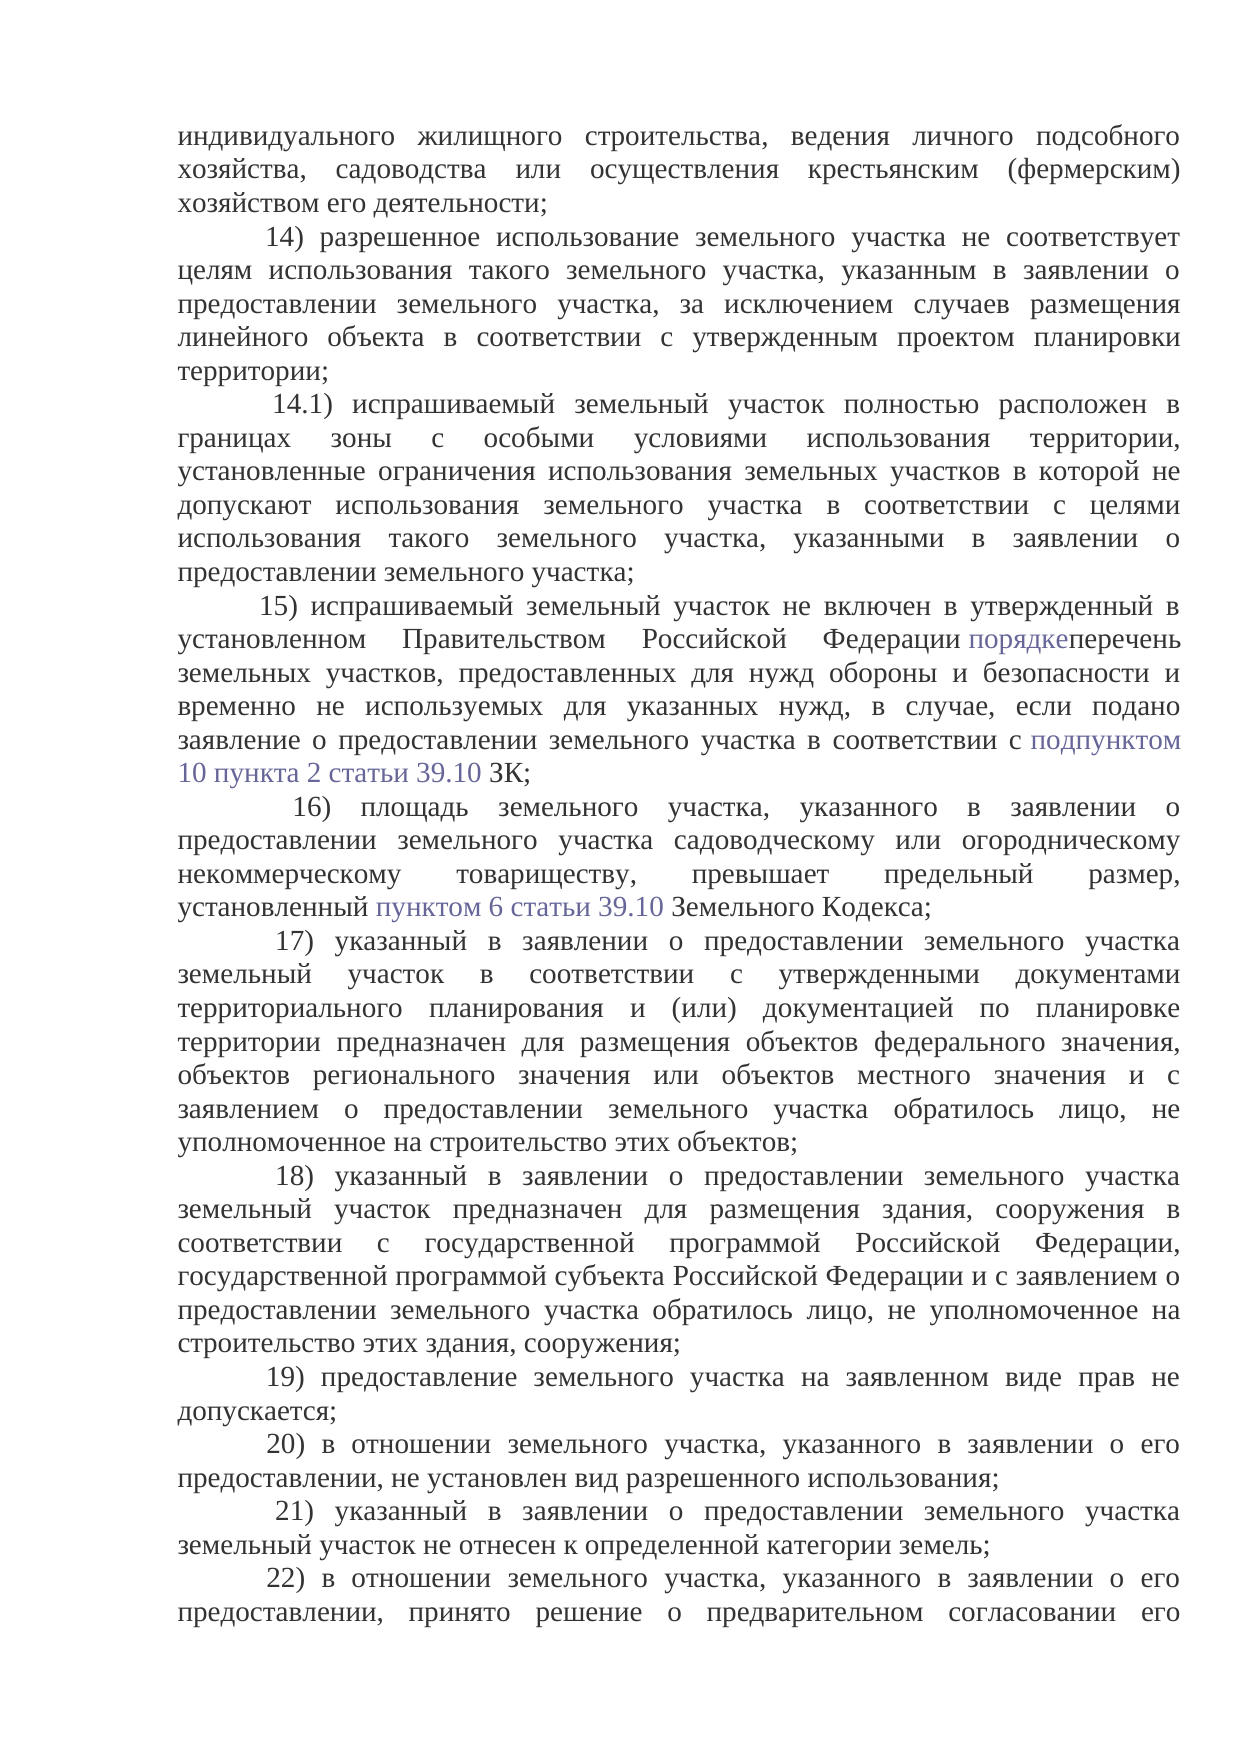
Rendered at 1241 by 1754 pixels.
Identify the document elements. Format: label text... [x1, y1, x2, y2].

text 14) разрешенное использование земельного участка не соответствует целям использования такого земельного участка, указанным в заявлении о предоставлении земельного участка, за исключением случаев размещения линейного объекта в соответствии с утвержденным проектом планировки территории; [177, 219, 1181, 386]
text 14.1) испрашиваемый земельный участок полностью расположен в границах зоны с особыми условиями использования территории, установленные ограничения использования земельных участков в которой не допускают использования земельного участка в соответствии с целями использования такого земельного участка, указанными в заявлении о предоставлении земельного участка; [177, 386, 1181, 588]
text 18) указанный в заявлении о предоставлении земельного участка земельный участок предназначен для размещения здания, сооружения в соответствии с государственной программой Российской Федерации, государственной программой субъекта Российской Федерации и с заявлением о предоставлении земельного участка обратилось лицо, не уполномоченное на строительство этих здания, сооружения; [177, 1158, 1181, 1359]
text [177, 1560, 1181, 1627]
text 15) испрашиваемый земельный участок не включен в утвержденный в установленном Правительством Российской Федерации порядкеперечень земельных участков, предоставленных для нужд обороны и безопасности и временно не используемых для указанных нужд, в случае, если подано заявление о предоставлении земельного участка в соответствии с подпунктом 10 пункта 2 статьи 39.10 ЗК; [177, 588, 1181, 789]
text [177, 118, 1181, 219]
text 20) в отношении земельного участка, указанного в заявлении о его предоставлении, не установлен вид разрешенного использования; [177, 1426, 1181, 1493]
text 19) предоставление земельного участка на заявленном виде прав не допускается; [177, 1359, 1181, 1426]
text 21) указанный в заявлении о предоставлении земельного участка земельный участок не отнесен к определенной категории земель; [177, 1493, 1181, 1560]
text 17) указанный в заявлении о предоставлении земельного участка земельный участок в соответствии с утвержденными документами территориального планирования и (или) документацией по планировке территории предназначен для размещения объектов федерального значения, объектов регионального значения или объектов местного значения и с заявлением о предоставлении земельного участка обратилось лицо, не уполномоченное на строительство этих объектов; [177, 923, 1181, 1158]
text 16) площадь земельного участка, указанного в заявлении о предоставлении земельного участка садоводческому или огородническому некоммерческому товариществу, превышает предельный размер, установленный пунктом 6 статьи 39.10 Земельного Кодекса; [177, 789, 1181, 923]
